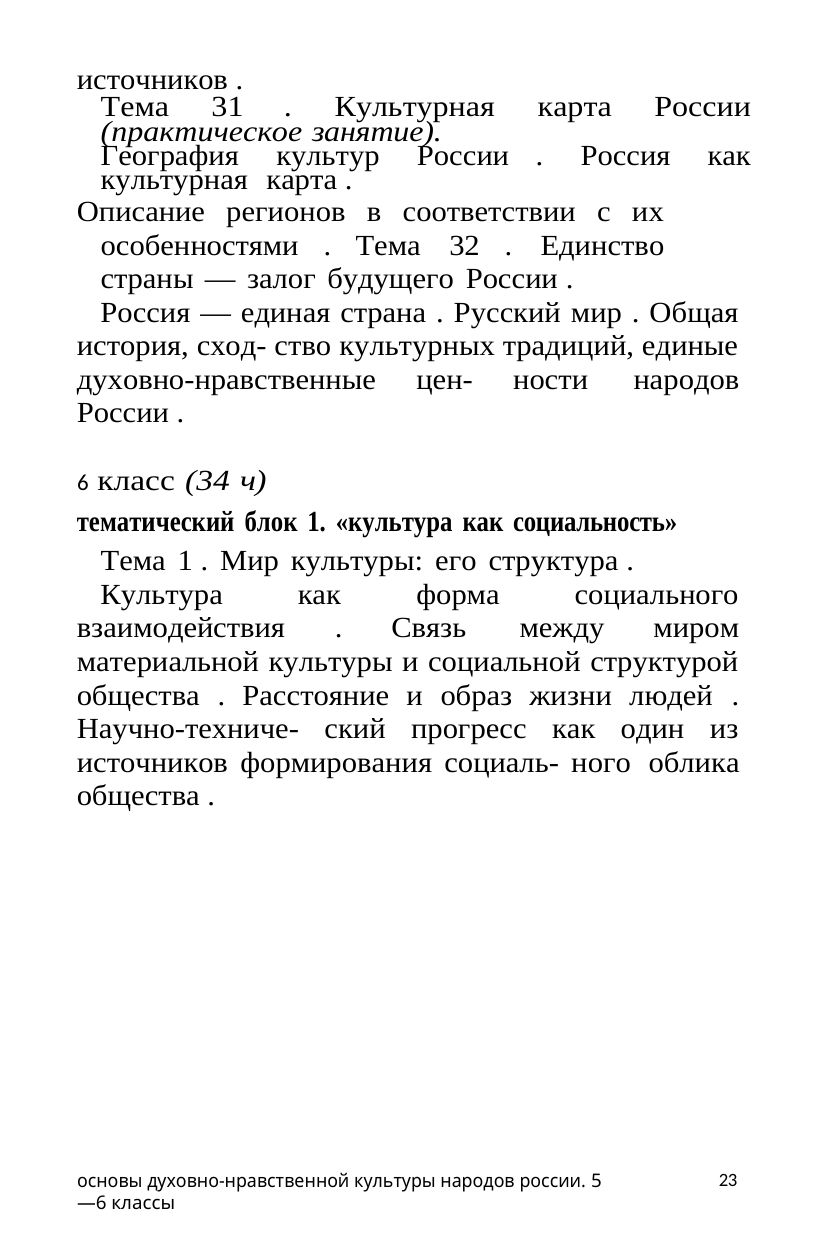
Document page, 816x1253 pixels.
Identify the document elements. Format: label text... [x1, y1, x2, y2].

text Описание регионов в соответствии с их особенностями . Тема 32 . Единство страны — залог будущего России . [77, 194, 664, 295]
text Тема 31 . Культурная карта России (практическое занятие). [100, 96, 751, 146]
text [77, 62, 739, 96]
text Россия — единая страна . Русский мир . Общая история, сход- ство культурных традиций, единые духовно-нравственные цен- ности народов России . [77, 295, 739, 429]
text Культура как форма социального взаимодействия . Связь между миром материальной культуры и социальной структурой общества . Расстояние и образ жизни людей . Научно-техниче- ский прогресс как один из источников формирования социаль- ного облика общества . [77, 577, 739, 812]
list класс (34 ч) [77, 463, 751, 496]
subtitle тематический блок 1. «культура как социальность» [77, 504, 751, 537]
text География культур России . Россия как культурная карта . [100, 146, 751, 194]
text Тема 1 . Мир культуры: его структура . [100, 543, 751, 577]
